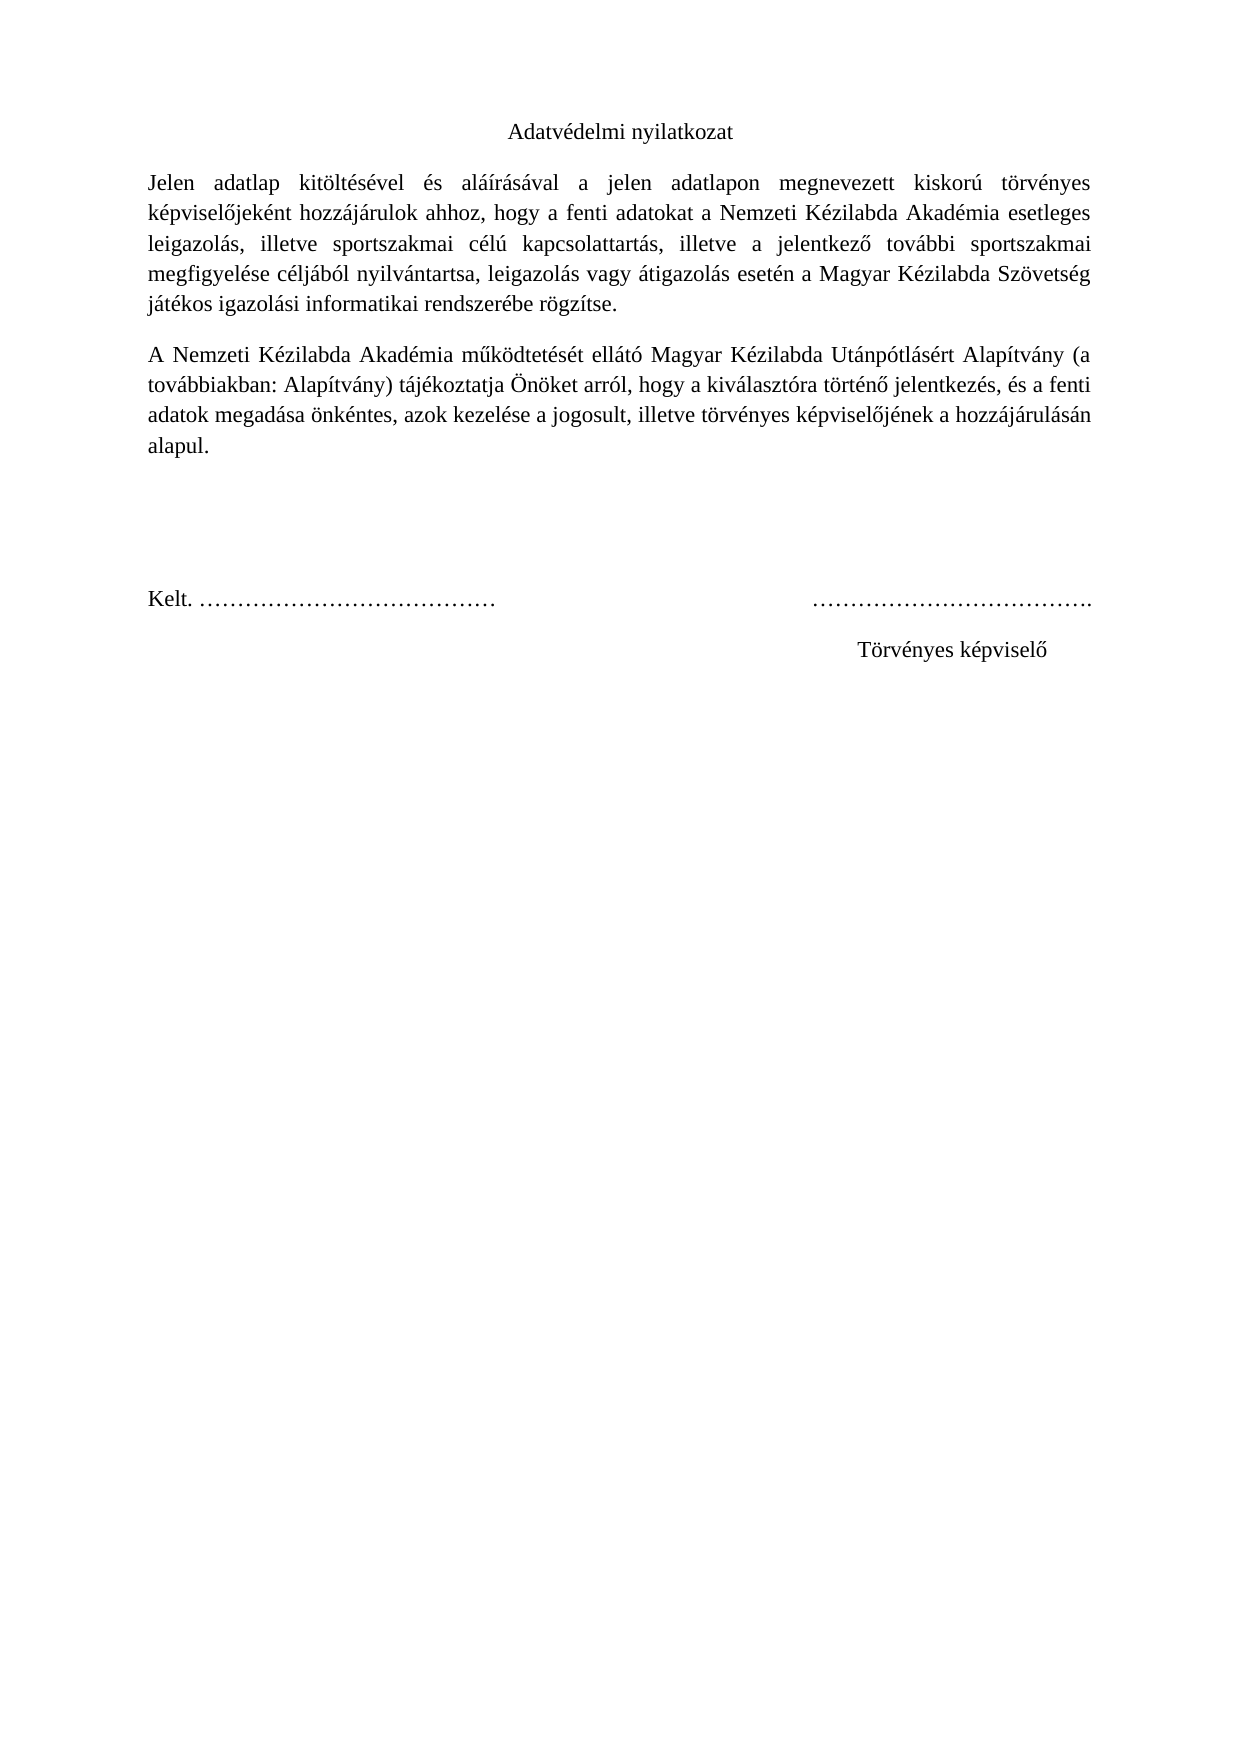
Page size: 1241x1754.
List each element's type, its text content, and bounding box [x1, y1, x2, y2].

text Jelen adatlap kitöltésével és aláírásával a jelen adatlapon megnevezett kiskorú törvényes képviselőjeként hozzájárulok ahhoz, hogy a fenti adatokat a Nemzeti Kézilabda Akadémia esetleges leigazolás, illetve sportszakmai célú kapcsolattartás, illetve a jelentkező további sportszakmai megfigyelése céljából nyilvántartsa, leigazolás vagy átigazolás esetén a Magyar Kézilabda Szövetség játékos igazolási informatikai rendszerébe rögzítse. [148, 169, 1092, 316]
text Adatvédelmi nyilatkozat [148, 118, 1092, 144]
text Kelt. ………………………………… ………………………………. [148, 585, 1092, 611]
text A Nemzeti Kézilabda Akadémia működtetését ellátó Magyar Kézilabda Utánpótlásért Alapítvány (a továbbiakban: Alapítvány) tájékoztatja Önöket arról, hogy a kiválasztóra történő jelentkezés, és a fenti adatok megadása önkéntes, azok kezelése a jogosult, illetve törvényes képviselőjének a hozzájárulásán alapul. [148, 341, 1092, 458]
text Törvényes képviselő [148, 636, 1092, 662]
